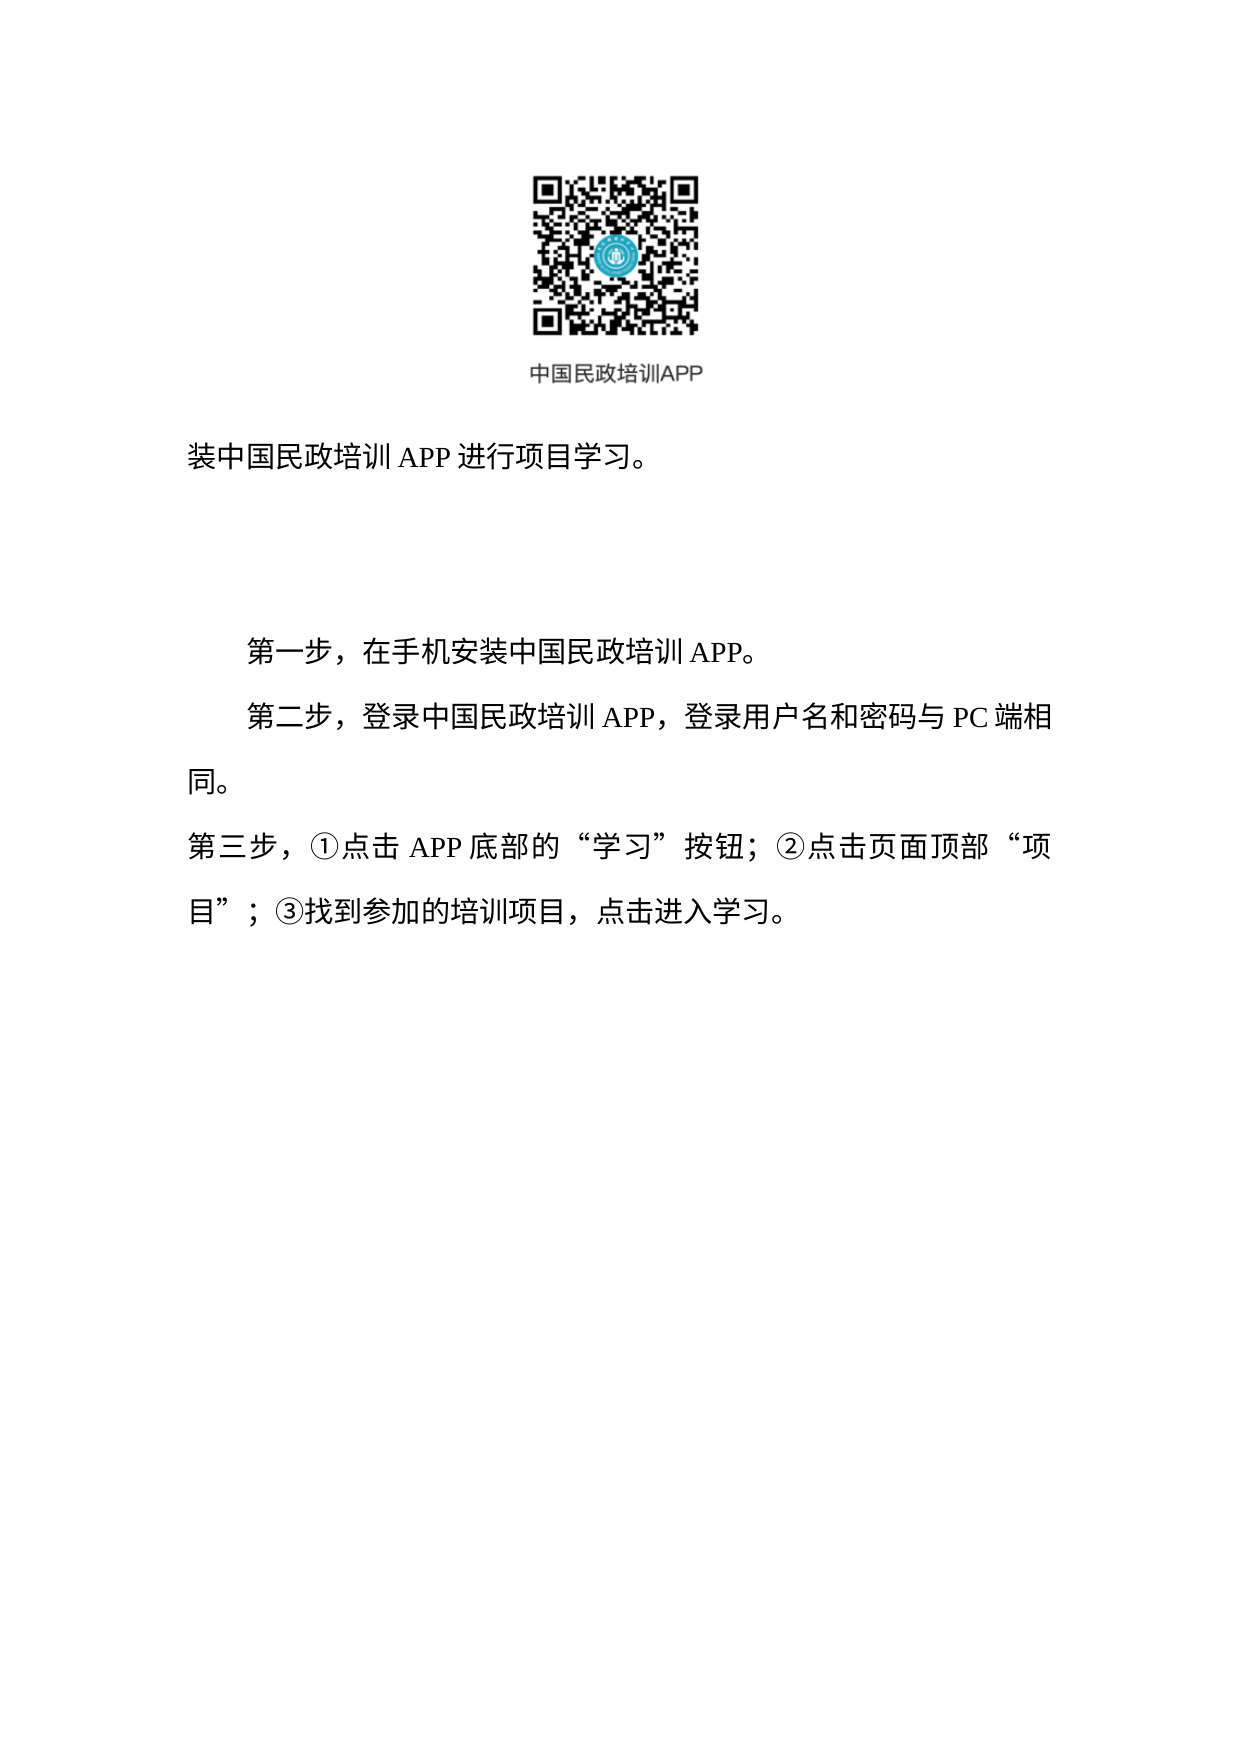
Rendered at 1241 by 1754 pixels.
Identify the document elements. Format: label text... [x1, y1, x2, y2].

picture [523, 167, 709, 392]
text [187, 162, 1053, 487]
text 第三步，①点击APP底部的“学习”按钮；②点击页面顶部“项目”；③找到参加的培训项目，点击进入学习。 [187, 812, 1053, 942]
text 第一步，在手机安装中国民政培训APP。 [187, 617, 1053, 682]
text 第二步，登录中国民政培训APP，登录用户名和密码与PC端相同。 [187, 682, 1053, 812]
